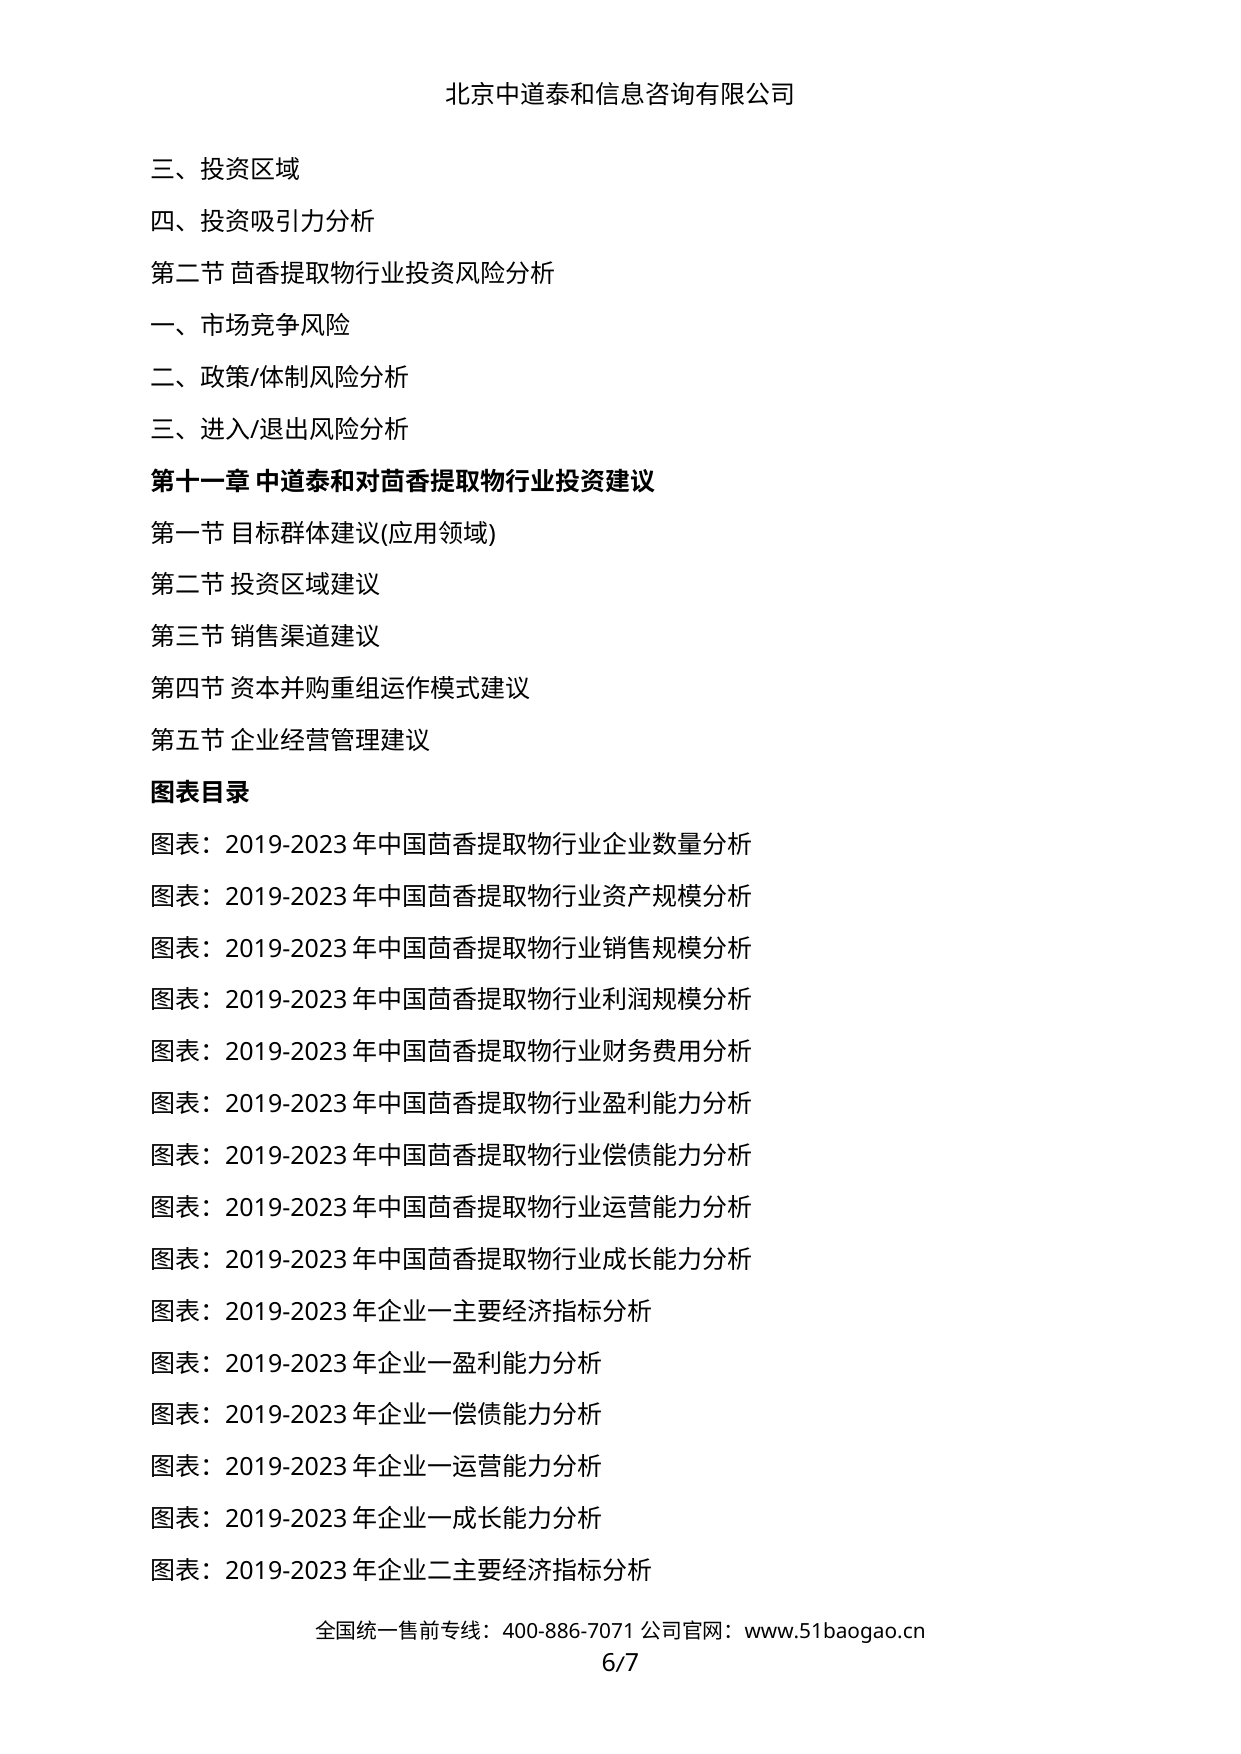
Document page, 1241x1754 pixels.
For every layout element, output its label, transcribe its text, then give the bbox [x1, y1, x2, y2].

text 图表：2019-2023年中国茴香提取物行业财务费用分析 [150, 1032, 1090, 1068]
text 图表：2019-2023年企业一主要经济指标分析 [150, 1291, 1090, 1327]
text 图表：2019-2023年中国茴香提取物行业利润规模分析 [150, 980, 1090, 1016]
text 图表：2019-2023年中国茴香提取物行业盈利能力分析 [150, 1084, 1090, 1120]
text 图表：2019-2023年中国茴香提取物行业资产规模分析 [150, 876, 1090, 912]
text 一、市场竞争风险 [150, 306, 1090, 342]
text 图表目录 [150, 772, 1090, 809]
text 四、投资吸引力分析 [150, 202, 1090, 238]
text 第二节 投资区域建议 [150, 565, 1090, 601]
text 图表：2019-2023年企业一盈利能力分析 [150, 1343, 1090, 1379]
text 三、投资区域 [150, 150, 1090, 186]
text 图表：2019-2023年企业二主要经济指标分析 [150, 1551, 1090, 1587]
text 图表：2019-2023年中国茴香提取物行业偿债能力分析 [150, 1136, 1090, 1172]
text 图表：2019-2023年企业一成长能力分析 [150, 1499, 1090, 1535]
text 第五节 企业经营管理建议 [150, 721, 1090, 757]
text 二、政策/体制风险分析 [150, 357, 1090, 394]
text 图表：2019-2023年企业一偿债能力分析 [150, 1395, 1090, 1431]
text 第十一章 中道泰和对茴香提取物行业投资建议 [150, 461, 1090, 497]
text 第四节 资本并购重组运作模式建议 [150, 669, 1090, 705]
text 图表：2019-2023年企业一运营能力分析 [150, 1447, 1090, 1483]
text 第三节 销售渠道建议 [150, 617, 1090, 653]
text 三、进入/退出风险分析 [150, 409, 1090, 446]
text 图表：2019-2023年中国茴香提取物行业销售规模分析 [150, 928, 1090, 964]
text 图表：2019-2023年中国茴香提取物行业企业数量分析 [150, 824, 1090, 861]
text 第二节 茴香提取物行业投资风险分析 [150, 254, 1090, 290]
text 第一节 目标群体建议(应用领域) [150, 513, 1090, 549]
text 图表：2019-2023年中国茴香提取物行业运营能力分析 [150, 1187, 1090, 1224]
text 图表：2019-2023年中国茴香提取物行业成长能力分析 [150, 1239, 1090, 1276]
